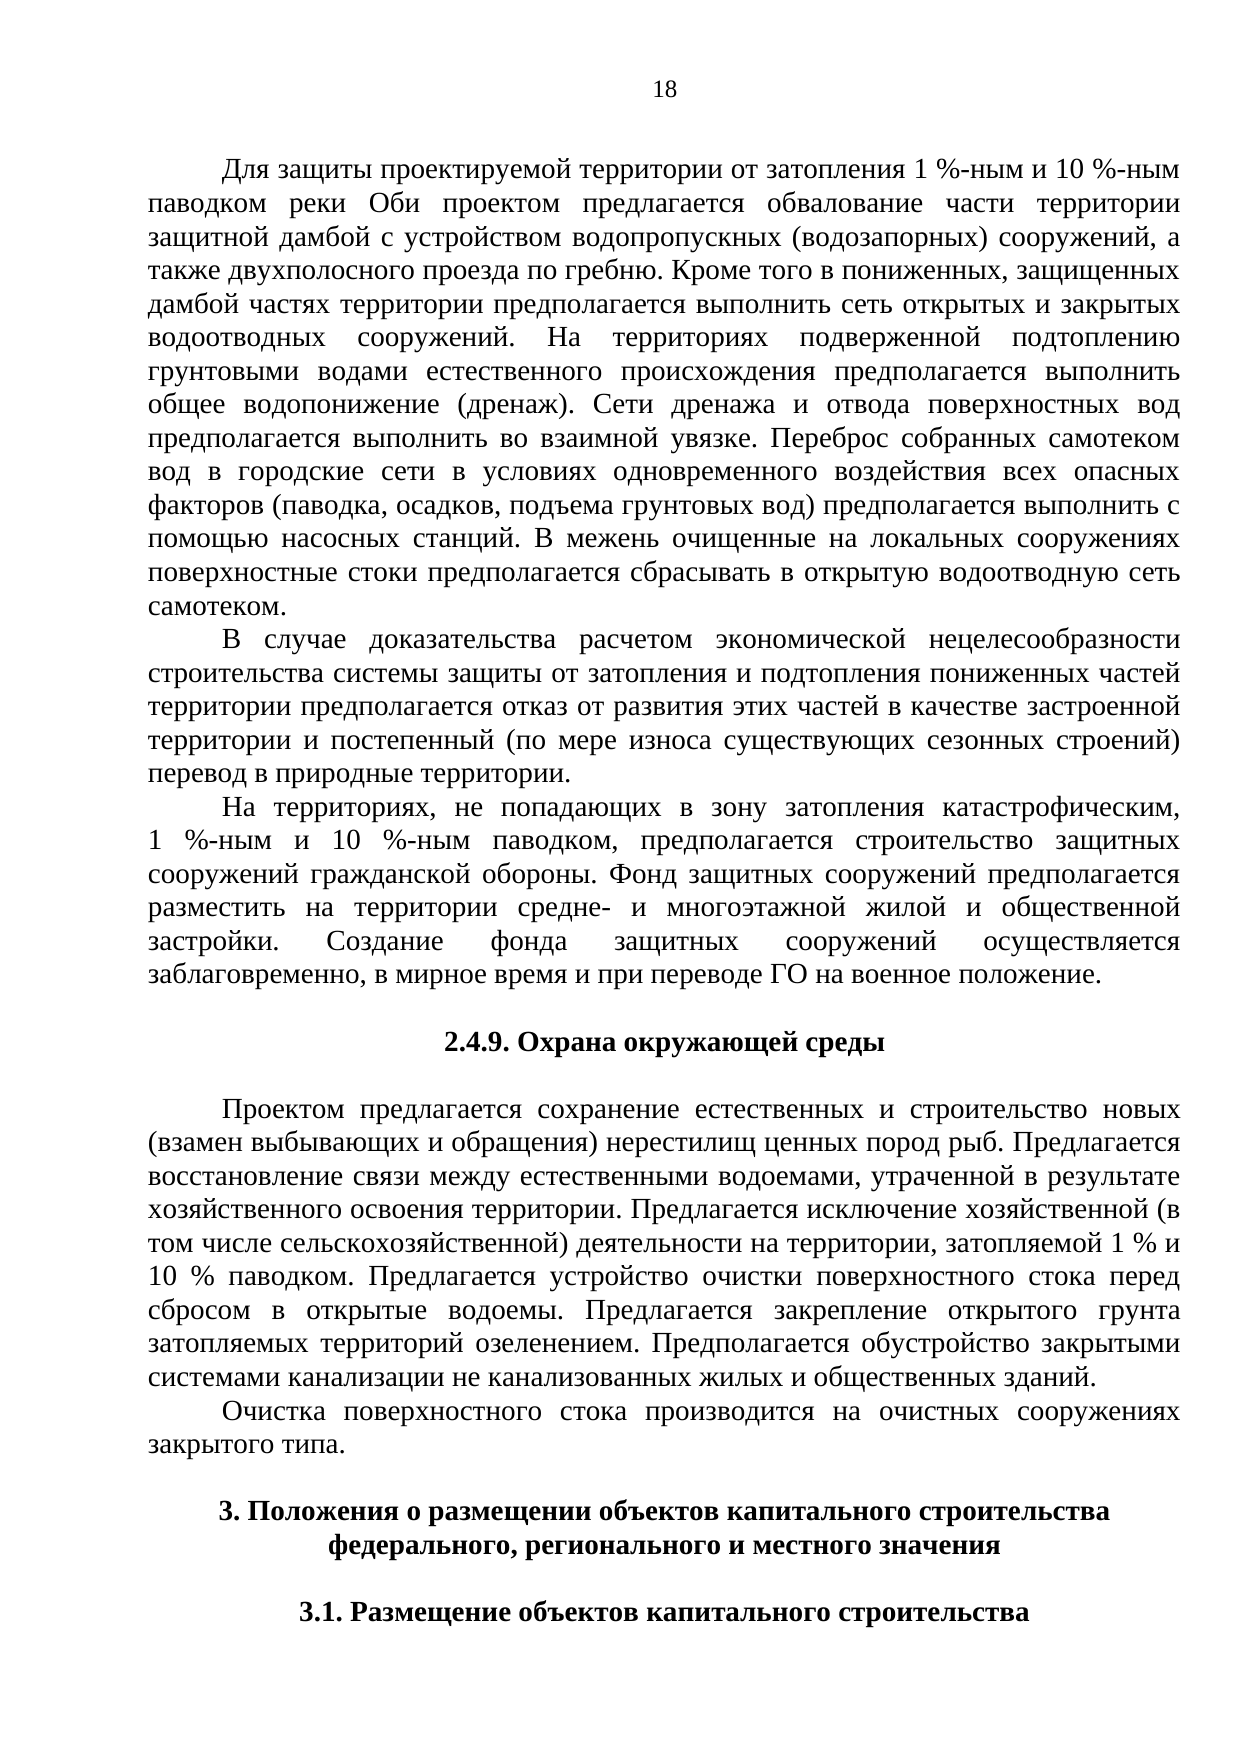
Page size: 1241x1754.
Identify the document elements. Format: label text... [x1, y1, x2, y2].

text 3. Положения о размещении объектов капитального строительства [148, 1493, 1181, 1527]
text 2.4.9. Охрана окружающей среды [148, 1024, 1181, 1057]
text Очистка поверхностного стока производится на очистных сооружениях закрытого типа. [148, 1393, 1181, 1460]
text федерального, регионального и местного значения [148, 1527, 1181, 1560]
text На территориях, не попадающих в зону затопления катастрофическим, 1 %-ным и 10 %-ным паводком, предполагается строительство защитных сооружений гражданской обороны. Фонд защитных сооружений предполагается разместить на территории средне- и многоэтажной жилой и общественной застройки. Создание фонда защитных сооружений осуществляется заблаговременно, в мирное время и при переводе ГО на военное положение. [148, 789, 1181, 990]
text В случае доказательства расчетом экономической нецелесообразности строительства системы защиты от затопления и подтопления пониженных частей территории предполагается отказ от развития этих частей в качестве застроенной территории и постепенный (по мере износа существующих сезонных строений) перевод в природные территории. [148, 621, 1181, 789]
text Для защиты проектируемой территории от затопления 1 %-ным и 10 %-ным паводком реки Оби проектом предлагается обвалование части территории защитной дамбой с устройством водопропускных (водозапорных) сооружений, а также двухполосного проезда по гребню. Кроме того в пониженных, защищенных дамбой частях территории предполагается выполнить сеть открытых и закрытых водоотводных сооружений. На территориях подверженной подтоплению грунтовыми водами естественного происхождения предполагается выполнить общее водопонижение (дренаж). Сети дренажа и отвода поверхностных вод предполагается выполнить во взаимной увязке. Переброс собранных самотеком вод в городские сети в условиях одновременного воздействия всех опасных факторов (паводка, осадков, подъема грунтовых вод) предполагается выполнить с помощью насосных станций. В межень очищенные на локальных сооружениях поверхностные стоки предполагается сбрасывать в открытую водоотводную сеть самотеком. [148, 152, 1181, 621]
text 3.1. Размещение объектов капитального строительства [148, 1594, 1181, 1627]
text Проектом предлагается сохранение естественных и строительство новых (взамен выбывающих и обращения) нерестилищ ценных пород рыб. Предлагается восстановление связи между естественными водоемами, утраченной в результате хозяйственного освоения территории. Предлагается исключение хозяйственной (в том числе сельскохозяйственной) деятельности на территории, затопляемой 1 % и 10 % паводком. Предлагается устройство очистки поверхностного стока перед сбросом в открытые водоемы. Предлагается закрепление открытого грунта затопляемых территорий озеленением. Предполагается обустройство закрытыми системами канализации не канализованных жилых и общественных зданий. [148, 1091, 1181, 1393]
